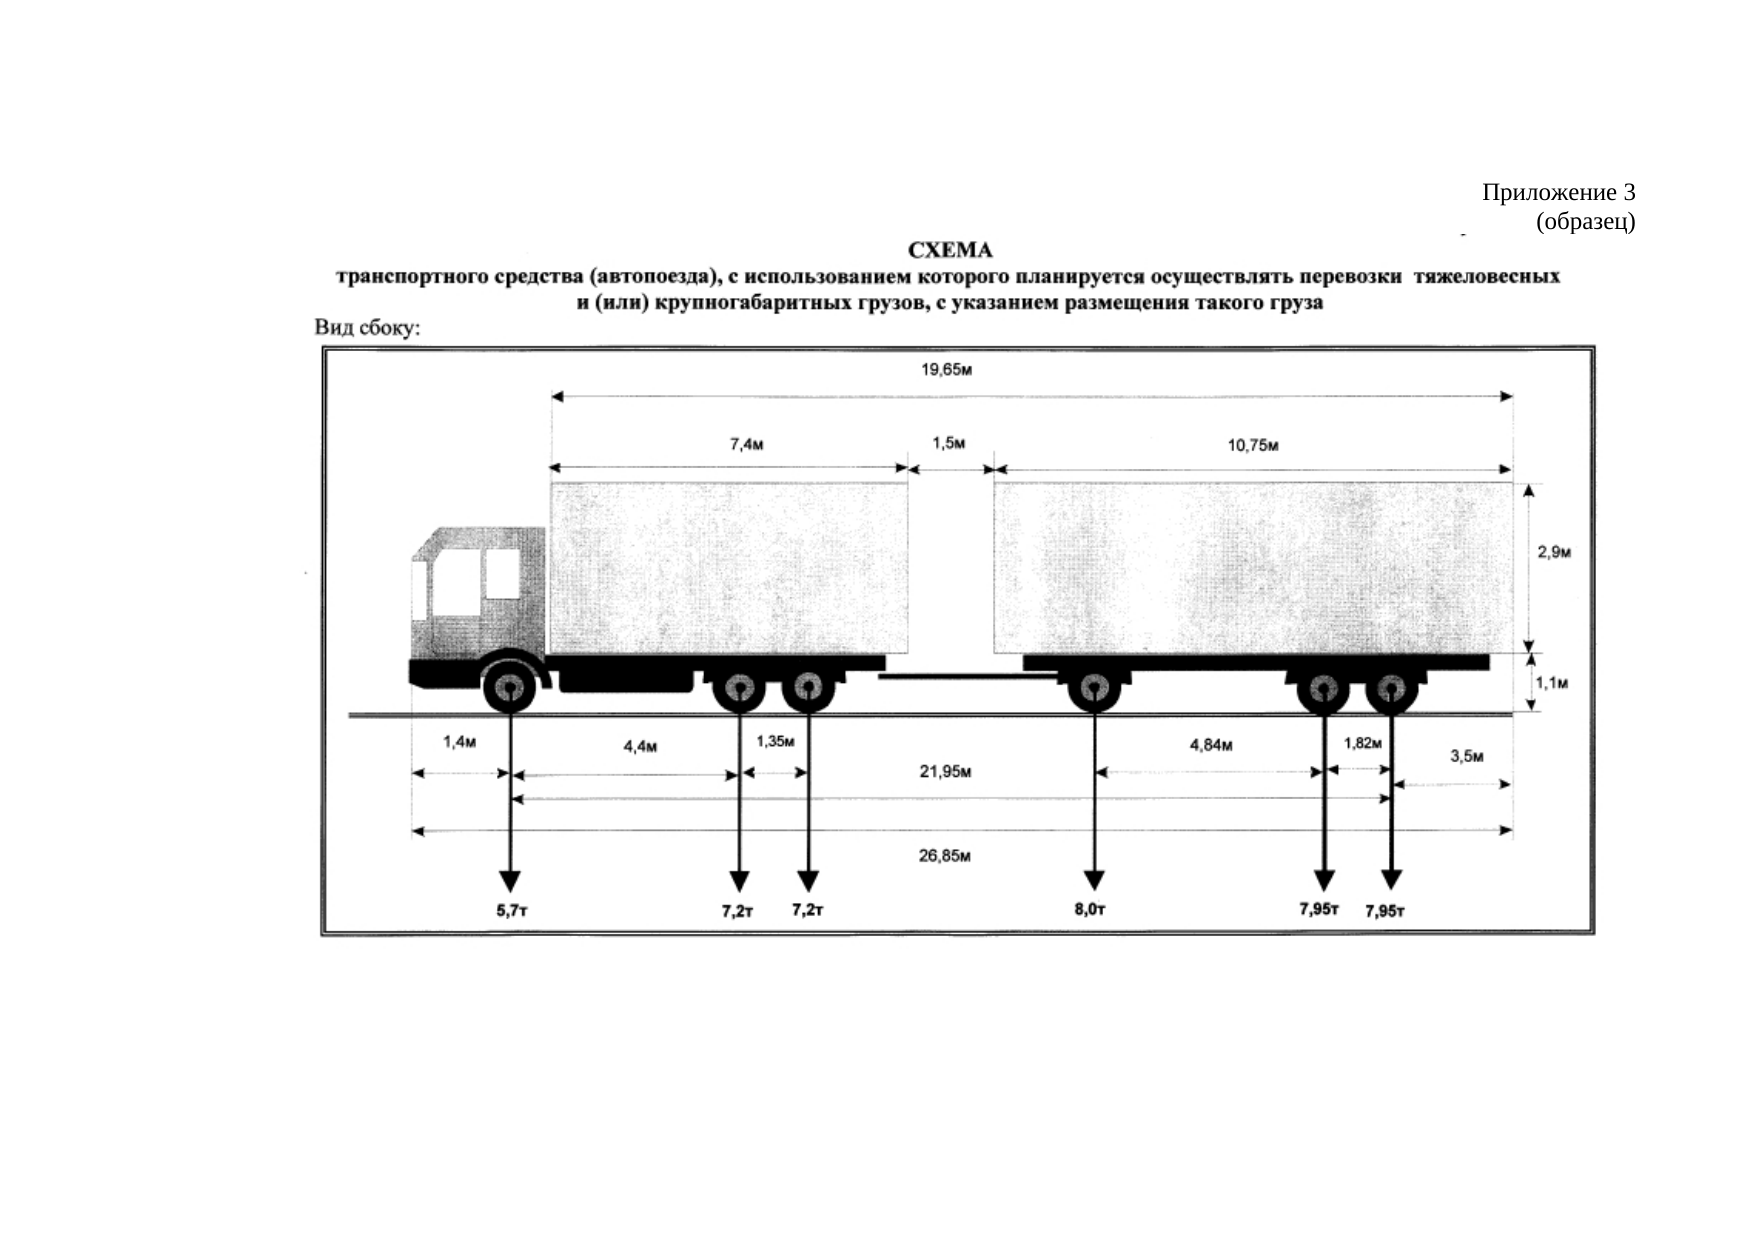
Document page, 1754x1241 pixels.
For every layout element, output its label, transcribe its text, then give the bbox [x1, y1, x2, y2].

text Приложение 3 [118, 177, 1636, 206]
text (образец) [118, 206, 1636, 235]
picture [286, 234, 1636, 1033]
